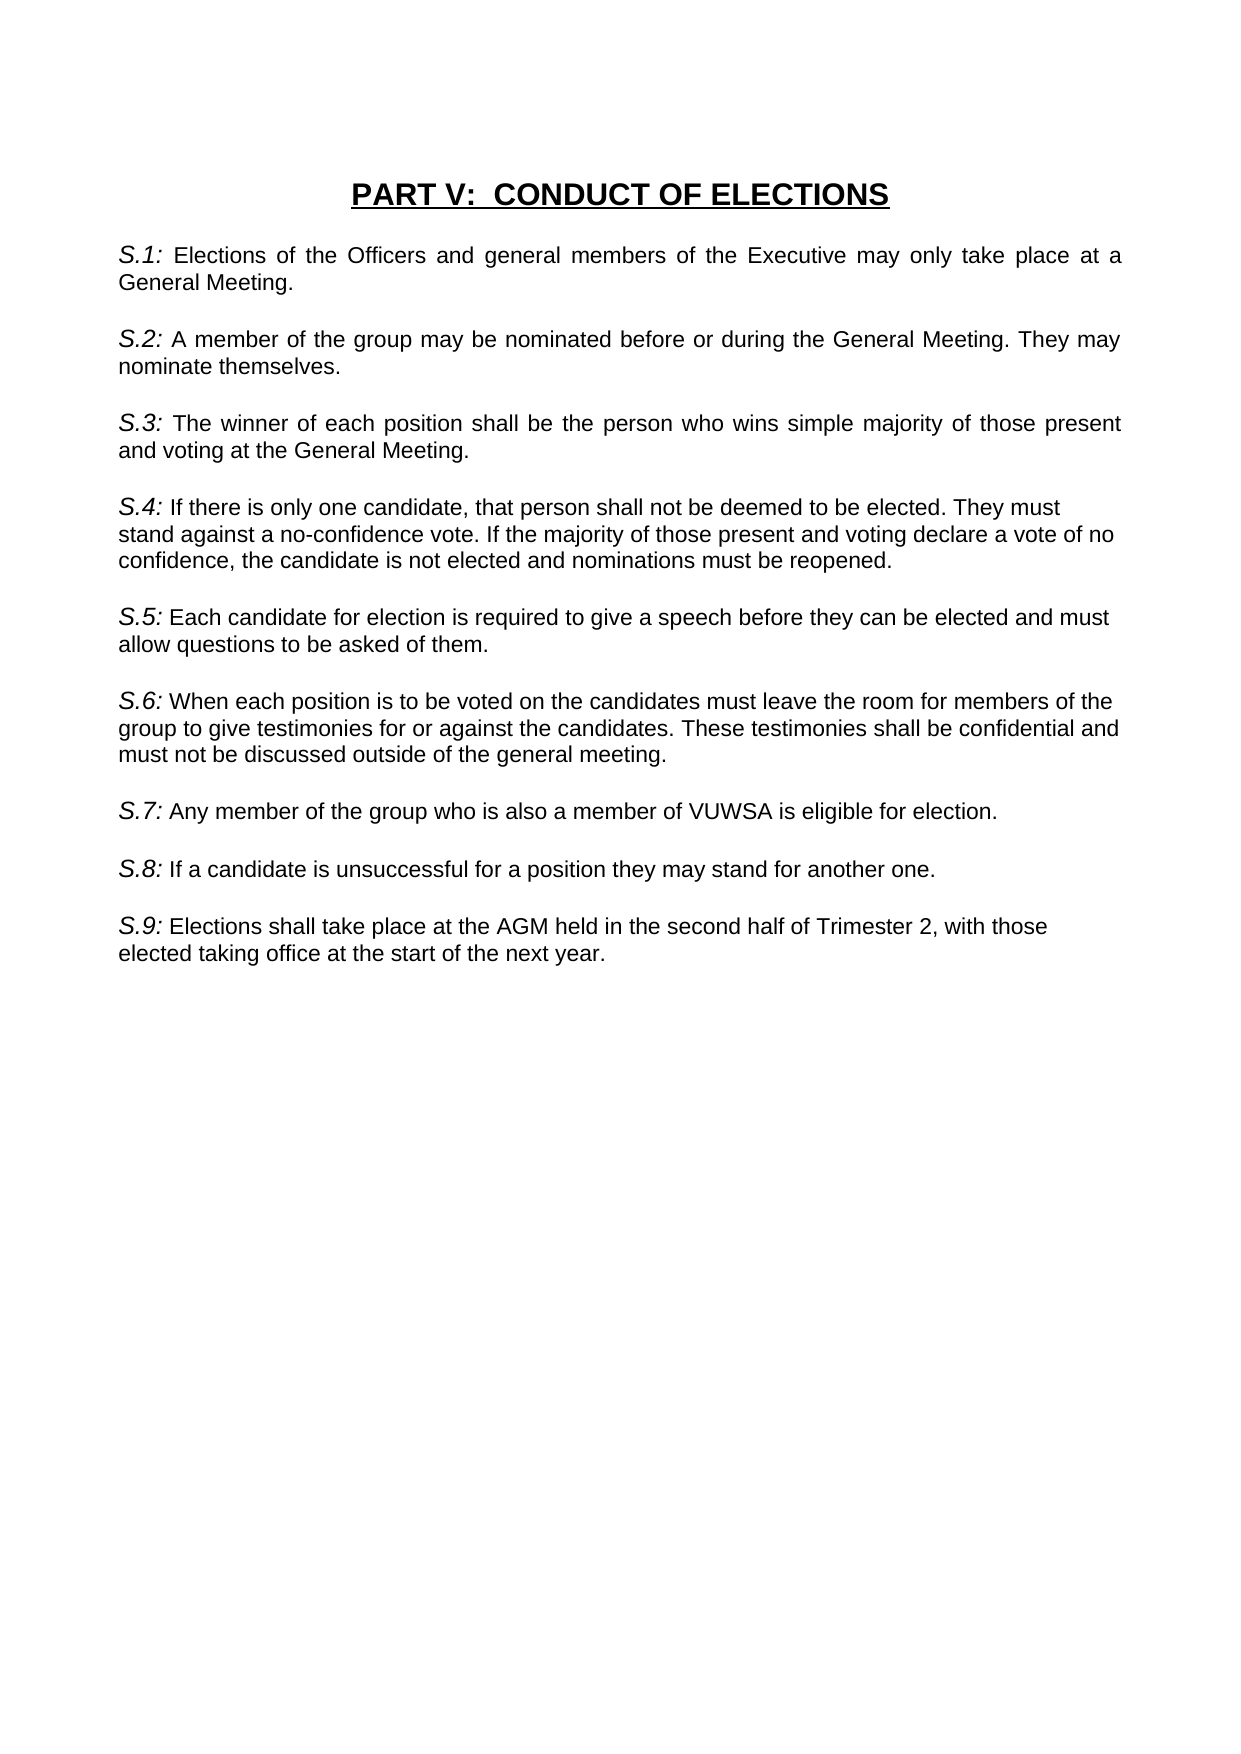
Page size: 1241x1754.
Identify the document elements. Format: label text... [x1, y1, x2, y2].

text S.5: Each candidate for election is required to give a speech before they can be elected and must allow questions to be asked of them. [118, 602, 1122, 657]
text S.6: When each position is to be voted on the candidates must leave the room for members of the group to give testimonies for or against the candidates. These testimonies shall be confidential and must not be discussed outside of the general meeting. [118, 686, 1122, 767]
text S.7: Any member of the group who is also a member of VUWSA is eligible for election. [118, 796, 1122, 825]
text S.4: If there is only one candidate, that person shall not be deemed to be elected. They must stand against a no-confidence vote. If the majority of those present and voting declare a vote of no confidence, the candidate is not elected and nominations must be reopened. [118, 492, 1122, 573]
text S.3: The winner of each position shall be the person who wins simple majority of those present and voting at the General Meeting. [118, 408, 1122, 463]
text S.8: If a candidate is unsuccessful for a position they may stand for another one. [118, 854, 1122, 882]
subtitle PART V: CONDUCT OF ELECTIONS [118, 176, 1122, 212]
text S.9: Elections shall take place at the AGM held in the second half of Trimester 2, with those elected taking office at the start of the next year. [118, 911, 1122, 966]
text S.2: A member of the group may be nominated before or during the General Meeting. They may nominate themselves. [118, 324, 1122, 379]
text S.1: Elections of the Officers and general members of the Executive may only take place at a General Meeting. [118, 240, 1122, 295]
